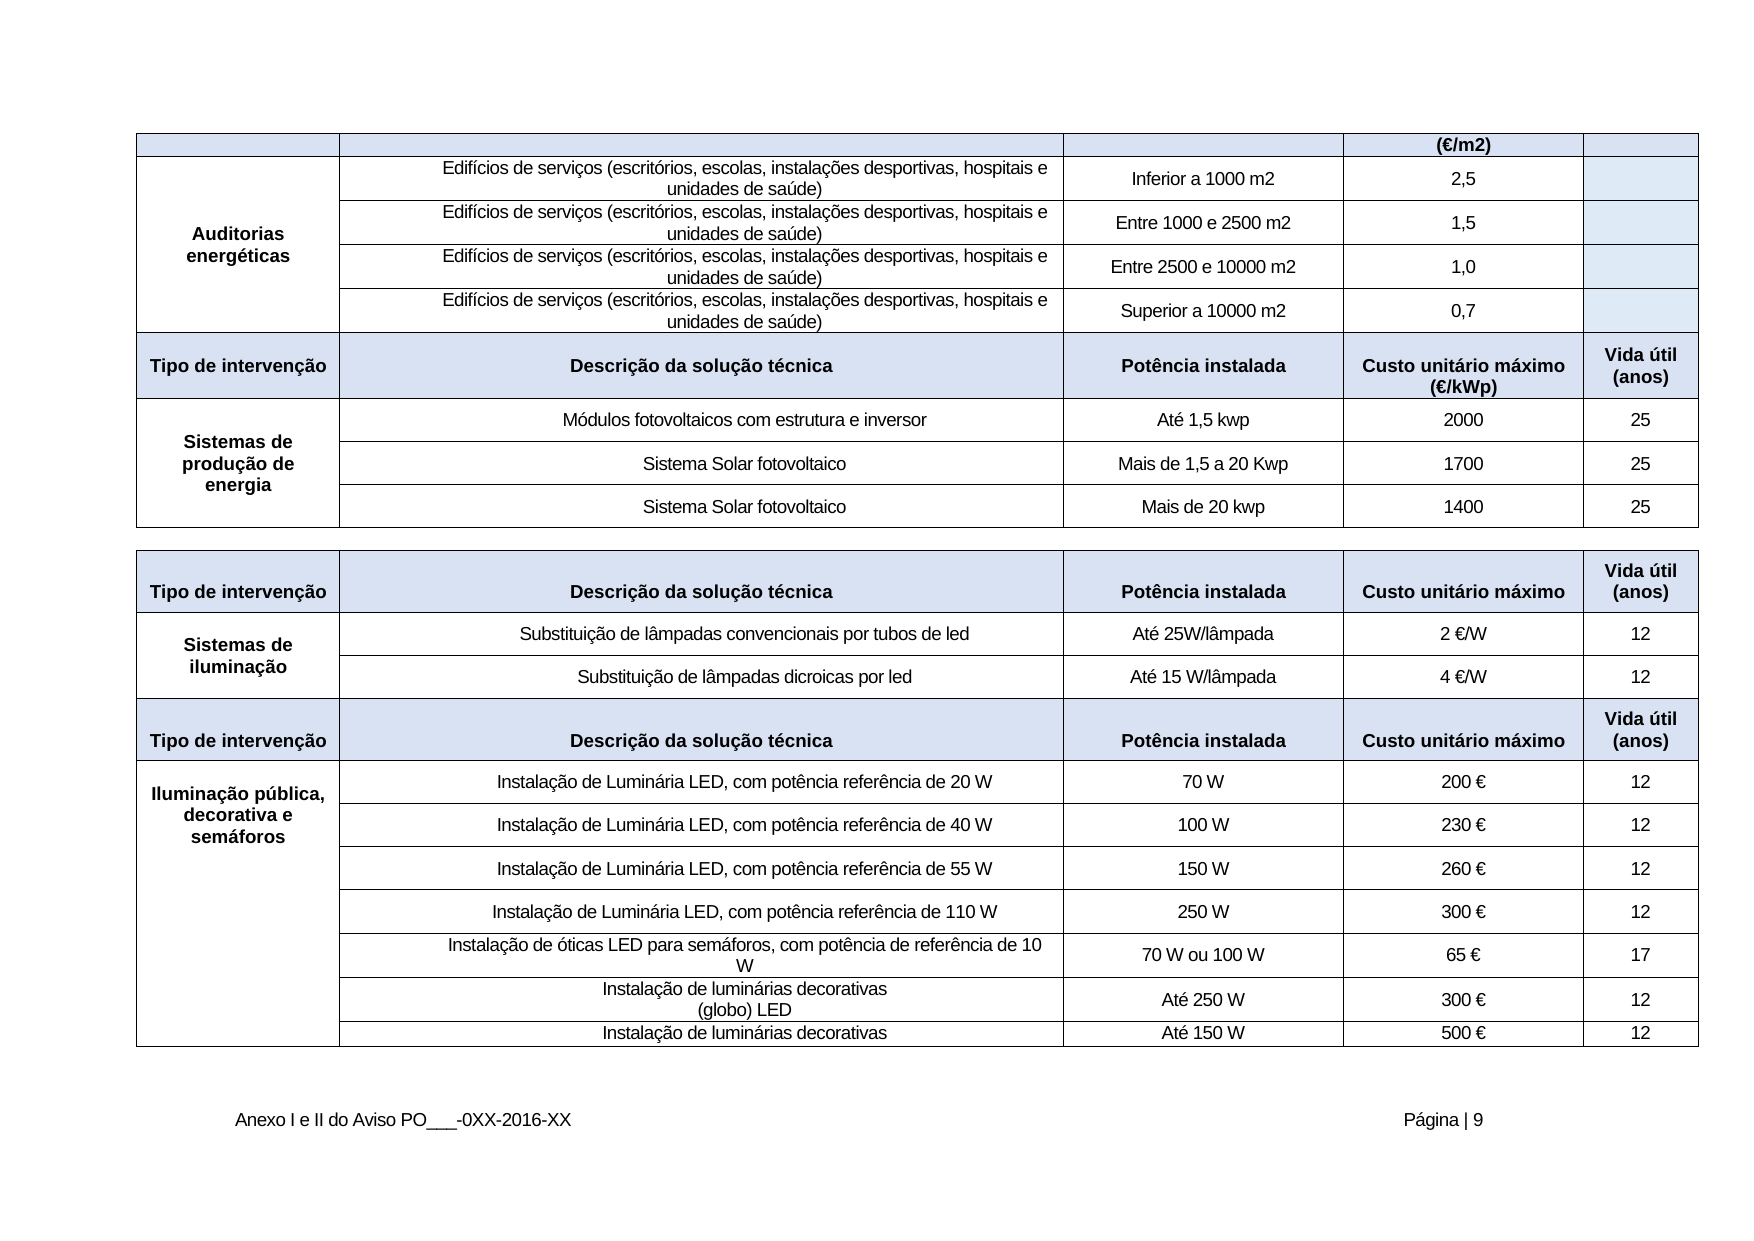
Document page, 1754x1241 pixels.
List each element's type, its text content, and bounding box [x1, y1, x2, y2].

table_cell 1700 [1344, 442, 1583, 484]
table_cell Sistema Solar fotovoltaico [340, 485, 1063, 527]
table_cell Sistemas de produção de energia [137, 399, 339, 527]
table_cell 4 €/W [1344, 656, 1583, 698]
table_cell 12 [1584, 1022, 1698, 1046]
table_cell 70 W ou 100 W [1064, 934, 1343, 977]
table_cell Edifícios de serviços (escritórios, escolas, instalações desportivas, hospitais e unidades de saúde) [340, 157, 1063, 200]
table_header Tipo de intervenção [137, 134, 339, 156]
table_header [340, 134, 1063, 156]
table_cell 150 W [1064, 847, 1343, 889]
table_cell 70 W [1064, 761, 1343, 803]
table_cell Até 250 W [1064, 978, 1343, 1021]
table_cell 12 [1584, 761, 1698, 803]
table_header Vida útil (anos) [1584, 551, 1698, 612]
table_cell Instalação de Luminária LED, com potência referência de 40 W [340, 804, 1063, 846]
table_cell 12 [1584, 890, 1698, 932]
table_cell 500 € [1344, 1022, 1583, 1046]
table_cell Mais de 20 kwp [1064, 485, 1343, 527]
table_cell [340, 1022, 1063, 1046]
table_cell 300 € [1344, 890, 1583, 932]
table_cell 250 W [1064, 890, 1343, 932]
table_cell Vida útil (anos) [1584, 699, 1698, 760]
table_cell 2 €/W [1344, 613, 1583, 655]
table_cell Instalação de Luminária LED, com potência referência de 55 W [340, 847, 1063, 889]
table_cell 100 W [1064, 804, 1343, 846]
table_cell Módulos fotovoltaicos com estrutura e inversor [340, 399, 1063, 441]
table_cell 2000 [1344, 399, 1583, 441]
table_cell Mais de 1,5 a 20 Kwp [1064, 442, 1343, 484]
table_cell 260 € [1344, 847, 1583, 889]
table_cell [1584, 245, 1698, 288]
table_cell Edifícios de serviços (escritórios, escolas, instalações desportivas, hospitais e unidades de saúde) [340, 201, 1063, 244]
table_cell Edifícios de serviços (escritórios, escolas, instalações desportivas, hospitais e unidades de saúde) [340, 245, 1063, 288]
table_cell 1,0 [1344, 245, 1583, 288]
table_cell 12 [1584, 978, 1698, 1021]
table_cell 2,5 [1344, 157, 1583, 200]
table_cell Até 150 W [1064, 1022, 1343, 1046]
table_cell 25 [1584, 442, 1698, 484]
table_header [1584, 134, 1698, 156]
table_cell Sistema Solar fotovoltaico [340, 442, 1063, 484]
table_cell 12 [1584, 613, 1698, 655]
table_cell Vida útil (anos) [1584, 333, 1698, 398]
table_cell 1,5 [1344, 201, 1583, 244]
table_cell Até 15 W/lâmpada [1064, 656, 1343, 698]
table_cell 25 [1584, 399, 1698, 441]
table_header Área Interior [1064, 134, 1343, 156]
table_cell 1400 [1344, 485, 1583, 527]
table_cell Descrição da solução técnica [340, 699, 1063, 760]
table_cell [1584, 289, 1698, 332]
table_cell Instalação de Luminária LED, com potência referência de 20 W [340, 761, 1063, 803]
table_cell Custo unitário máximo [1344, 699, 1583, 760]
table_cell 0,7 [1344, 289, 1583, 332]
table_cell Edifícios de serviços (escritórios, escolas, instalações desportivas, hospitais e unidades de saúde) [340, 289, 1063, 332]
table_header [1344, 134, 1583, 156]
table_cell 200 € [1344, 761, 1583, 803]
table_cell Potência instalada [1064, 699, 1343, 760]
table_cell [1584, 201, 1698, 244]
table_cell Instalação de óticas LED para semáforos, com potência de referência de 10 W [340, 934, 1063, 977]
table_cell Custo unitário máximo (€/kWp) [1344, 333, 1583, 398]
table_cell Potência instalada [1064, 333, 1343, 398]
table_cell Instalação de Luminária LED, com potência referência de 110 W [340, 890, 1063, 932]
table_cell 12 [1584, 804, 1698, 846]
table_cell Descrição da solução técnica [340, 333, 1063, 398]
table_header Potência instalada [1064, 551, 1343, 612]
table_cell [1584, 157, 1698, 200]
table_cell Tipo de intervenção [137, 333, 339, 398]
table_cell Entre 1000 e 2500 m2 [1064, 201, 1343, 244]
table_cell 230 € [1344, 804, 1583, 846]
table_cell Instalação de luminárias decorativas (globo) LED [340, 978, 1063, 1021]
table_cell Auditorias energéticas [137, 157, 339, 332]
table_header Tipo de intervenção [137, 551, 339, 612]
table_cell 25 [1584, 485, 1698, 527]
table_cell 65 € [1344, 934, 1583, 977]
table_cell Sistemas de iluminação [137, 613, 339, 698]
table_cell 12 [1584, 847, 1698, 889]
table_cell Até 1,5 kwp [1064, 399, 1343, 441]
table_cell Substituição de lâmpadas convencionais por tubos de led [340, 613, 1063, 655]
table_cell Substituição de lâmpadas dicroicas por led [340, 656, 1063, 698]
table_header Custo unitário máximo [1344, 551, 1583, 612]
table_cell Superior a 10000 m2 [1064, 289, 1343, 332]
table_cell 17 [1584, 934, 1698, 977]
table_cell Inferior a 1000 m2 [1064, 157, 1343, 200]
table_cell Iluminação pública, decorativa e semáforos [137, 761, 339, 1046]
table_cell Até 25W/lâmpada [1064, 613, 1343, 655]
table_header Descrição da solução técnica [340, 551, 1063, 612]
table_cell Entre 2500 e 10000 m2 [1064, 245, 1343, 288]
table_cell 12 [1584, 656, 1698, 698]
table_cell 300 € [1344, 978, 1583, 1021]
table_cell Tipo de intervenção [137, 699, 339, 760]
